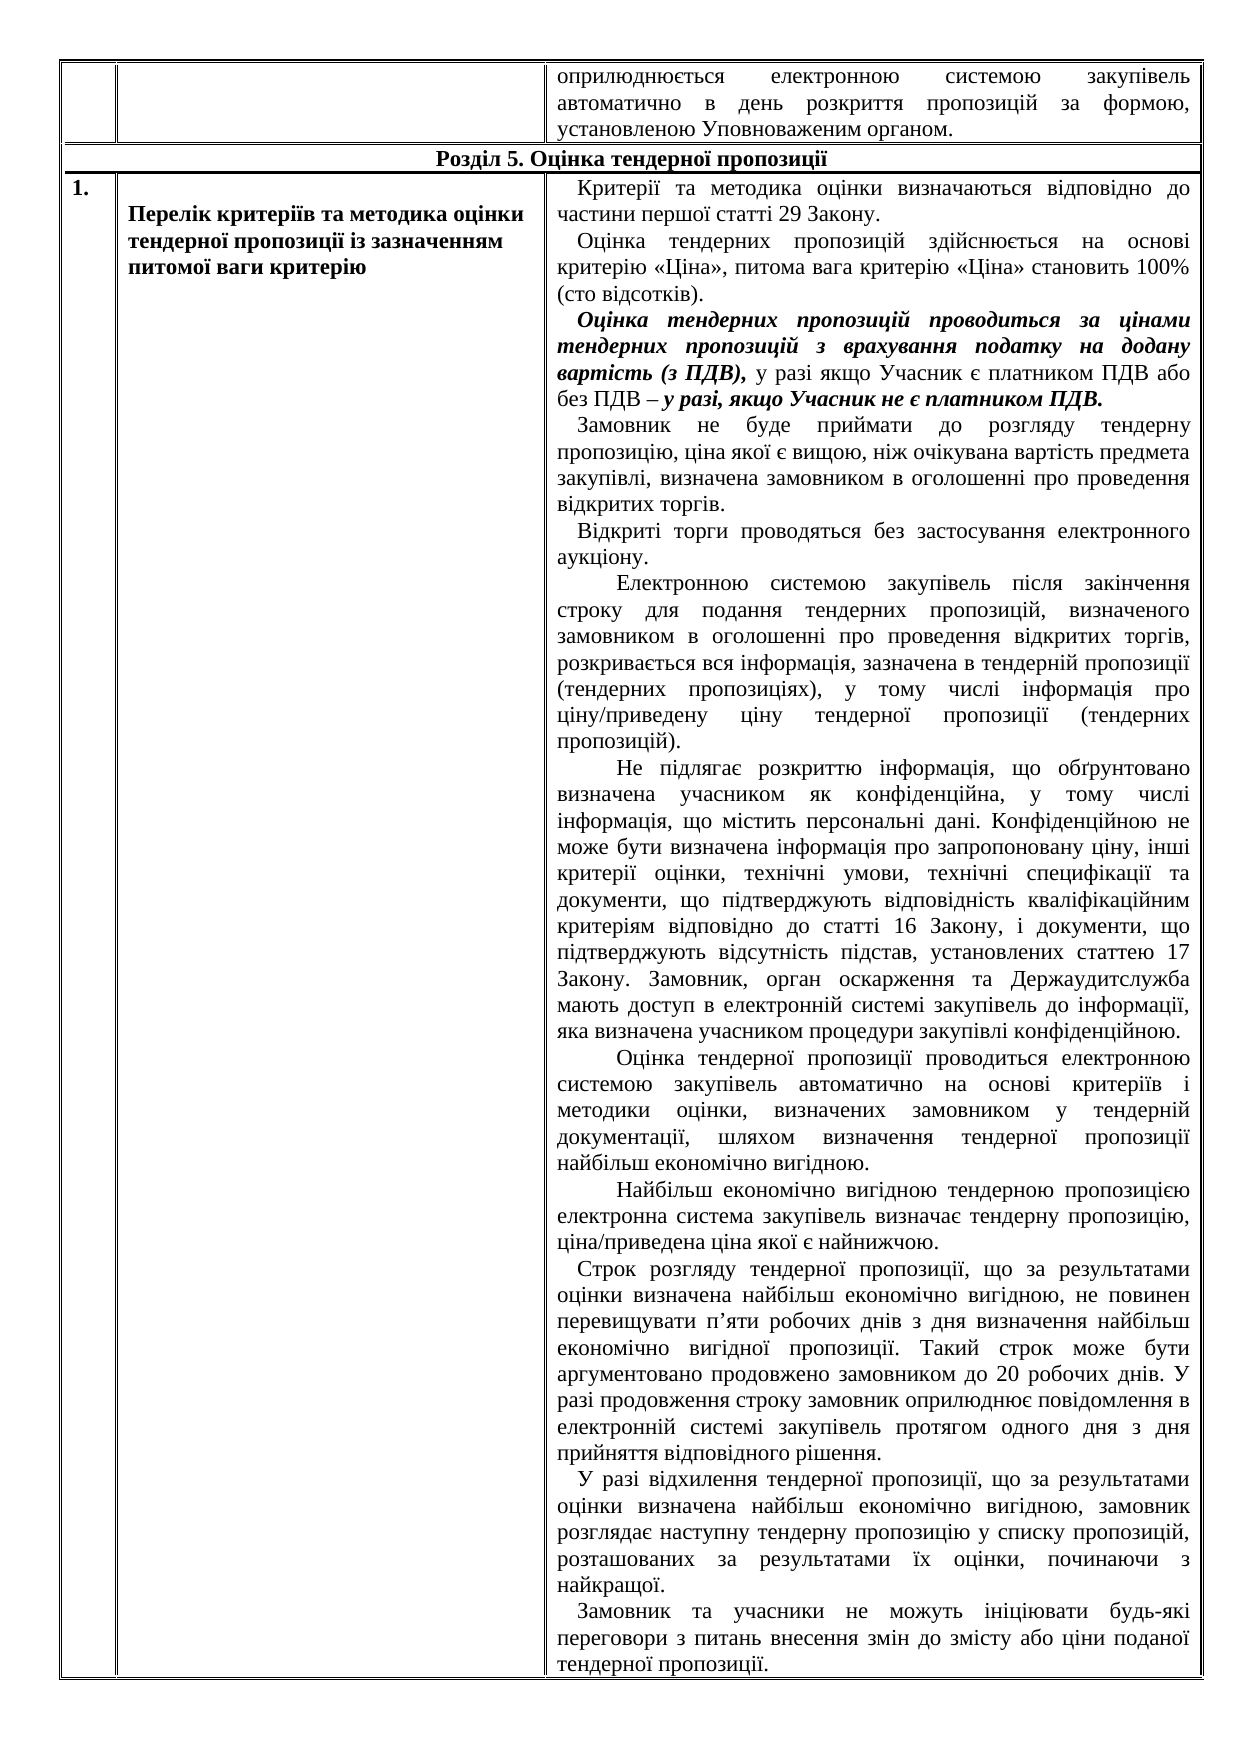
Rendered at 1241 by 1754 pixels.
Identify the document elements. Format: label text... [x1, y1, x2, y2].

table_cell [117, 63, 546, 141]
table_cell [546, 174, 1202, 1676]
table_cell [546, 63, 1202, 141]
table_cell Розділ 5. Оцінка тендерної пропозиції [62, 141, 1201, 171]
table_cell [117, 174, 546, 1676]
table_cell 1. [62, 171, 117, 1676]
table_cell 3. [62, 63, 117, 141]
